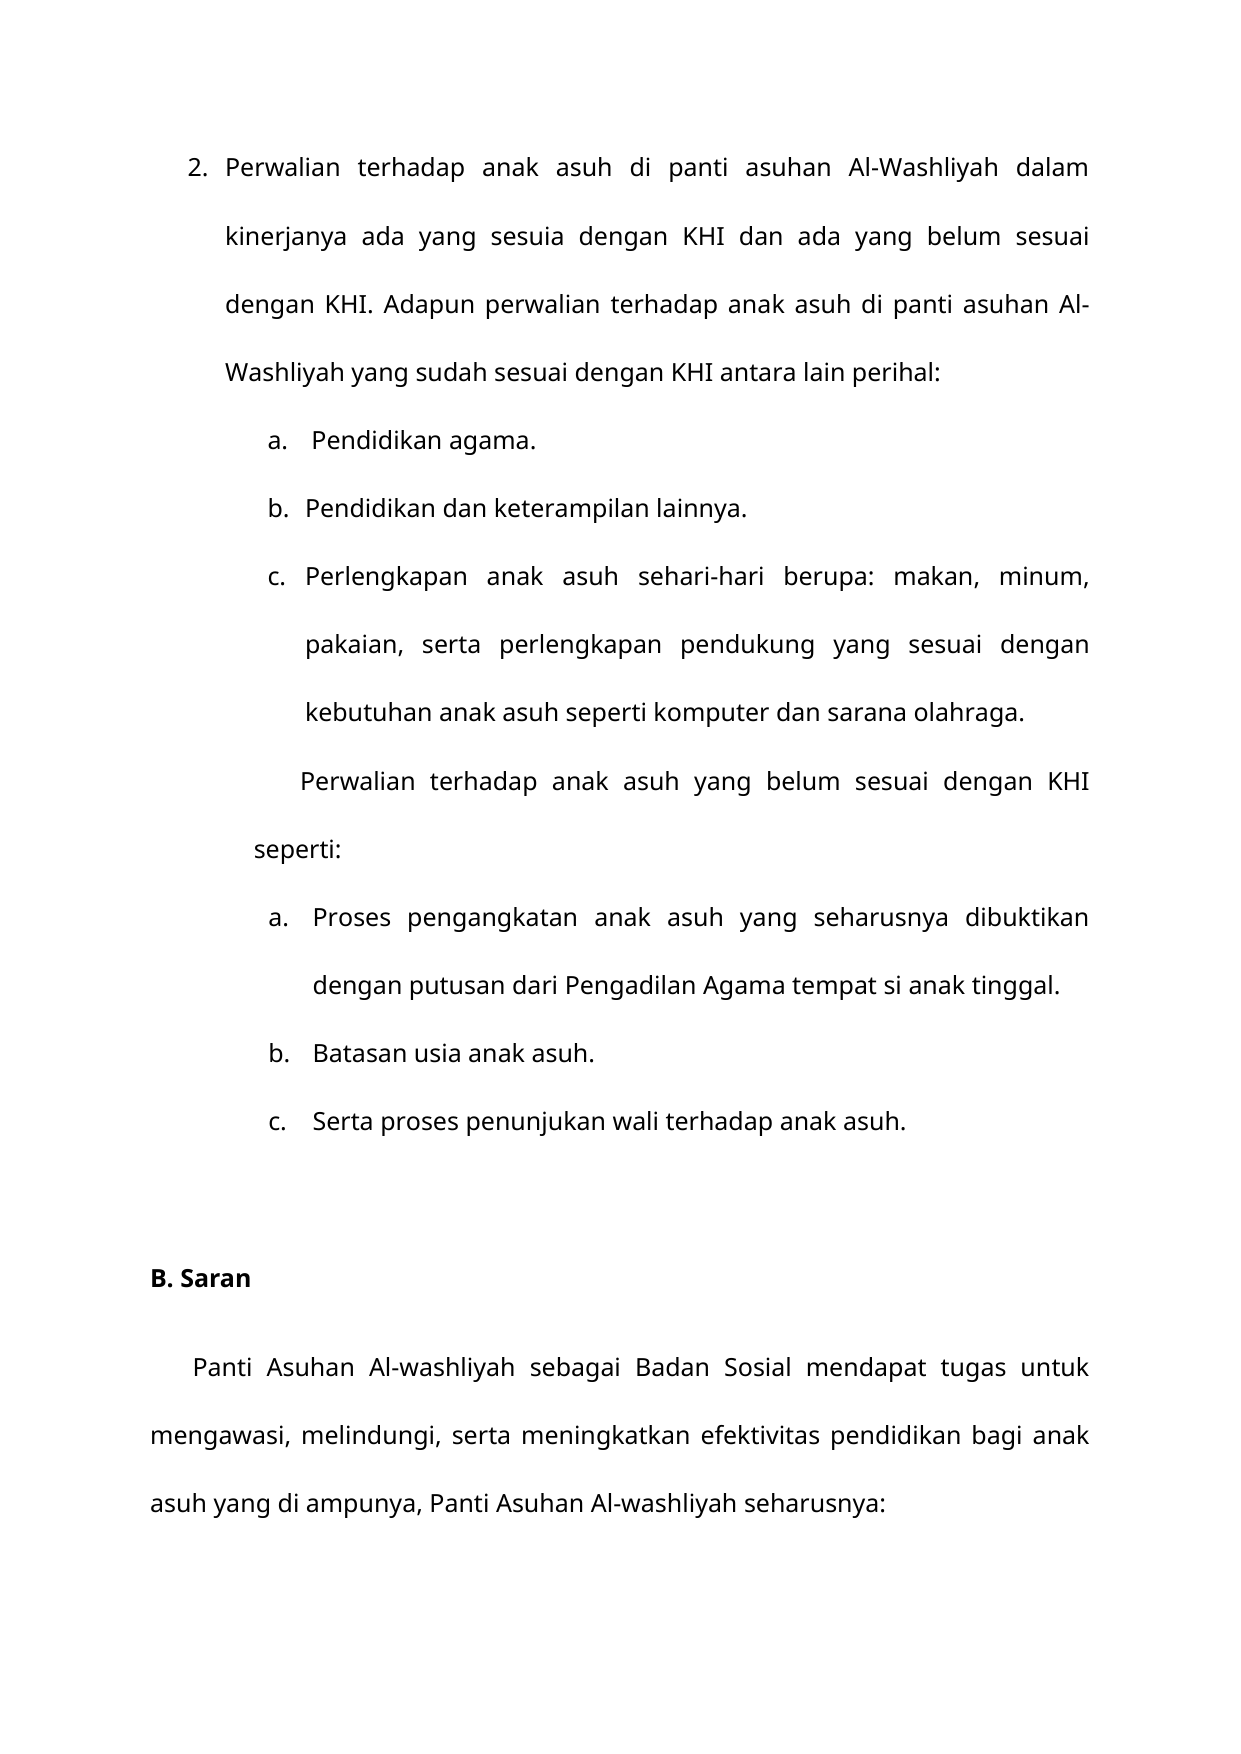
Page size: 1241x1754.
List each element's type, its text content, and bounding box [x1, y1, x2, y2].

list Batasan usia anak asuh. [268, 1036, 1090, 1070]
list Perwalian terhadap anak asuh di panti asuhan Al-Washliyah dalam kinerjanya ada yang sesuia dengan KHI dan ada yang belum sesuai dengan KHI. Adapun perwalian terhadap anak asuh di panti asuhan Al-Washliyah yang sudah sesuai dengan KHI antara lain perihal: [187, 150, 1090, 388]
list Perwalian terhadap anak asuh yang belum sesuai dengan KHI seperti: [253, 763, 1090, 865]
list Proses pengangkatan anak asuh yang seharusnya dibuktikan dengan putusan dari Pengadilan Agama tempat si anak tinggal. [268, 899, 1090, 1002]
list Perlengkapan anak asuh sehari-hari berupa: makan, minum, pakaian, serta perlengkapan pendukung yang sesuai dengan kebutuhan anak asuh seperti komputer dan sarana olahraga. [267, 559, 1090, 729]
list Serta proses penunjukan wali terhadap anak asuh. [268, 1104, 1090, 1138]
list Pendidikan agama. [267, 422, 1090, 457]
text Panti Asuhan Al-washliyah sebagai Badan Sosial mendapat tugas untuk mengawasi, melindungi, serta meningkatkan efektivitas pendidikan bagi anak asuh yang di ampunya, Panti Asuhan Al-washliyah seharusnya: [150, 1350, 1090, 1520]
list Pendidikan dan keterampilan lainnya. [267, 491, 1090, 525]
text B. Saran [150, 1261, 1090, 1295]
